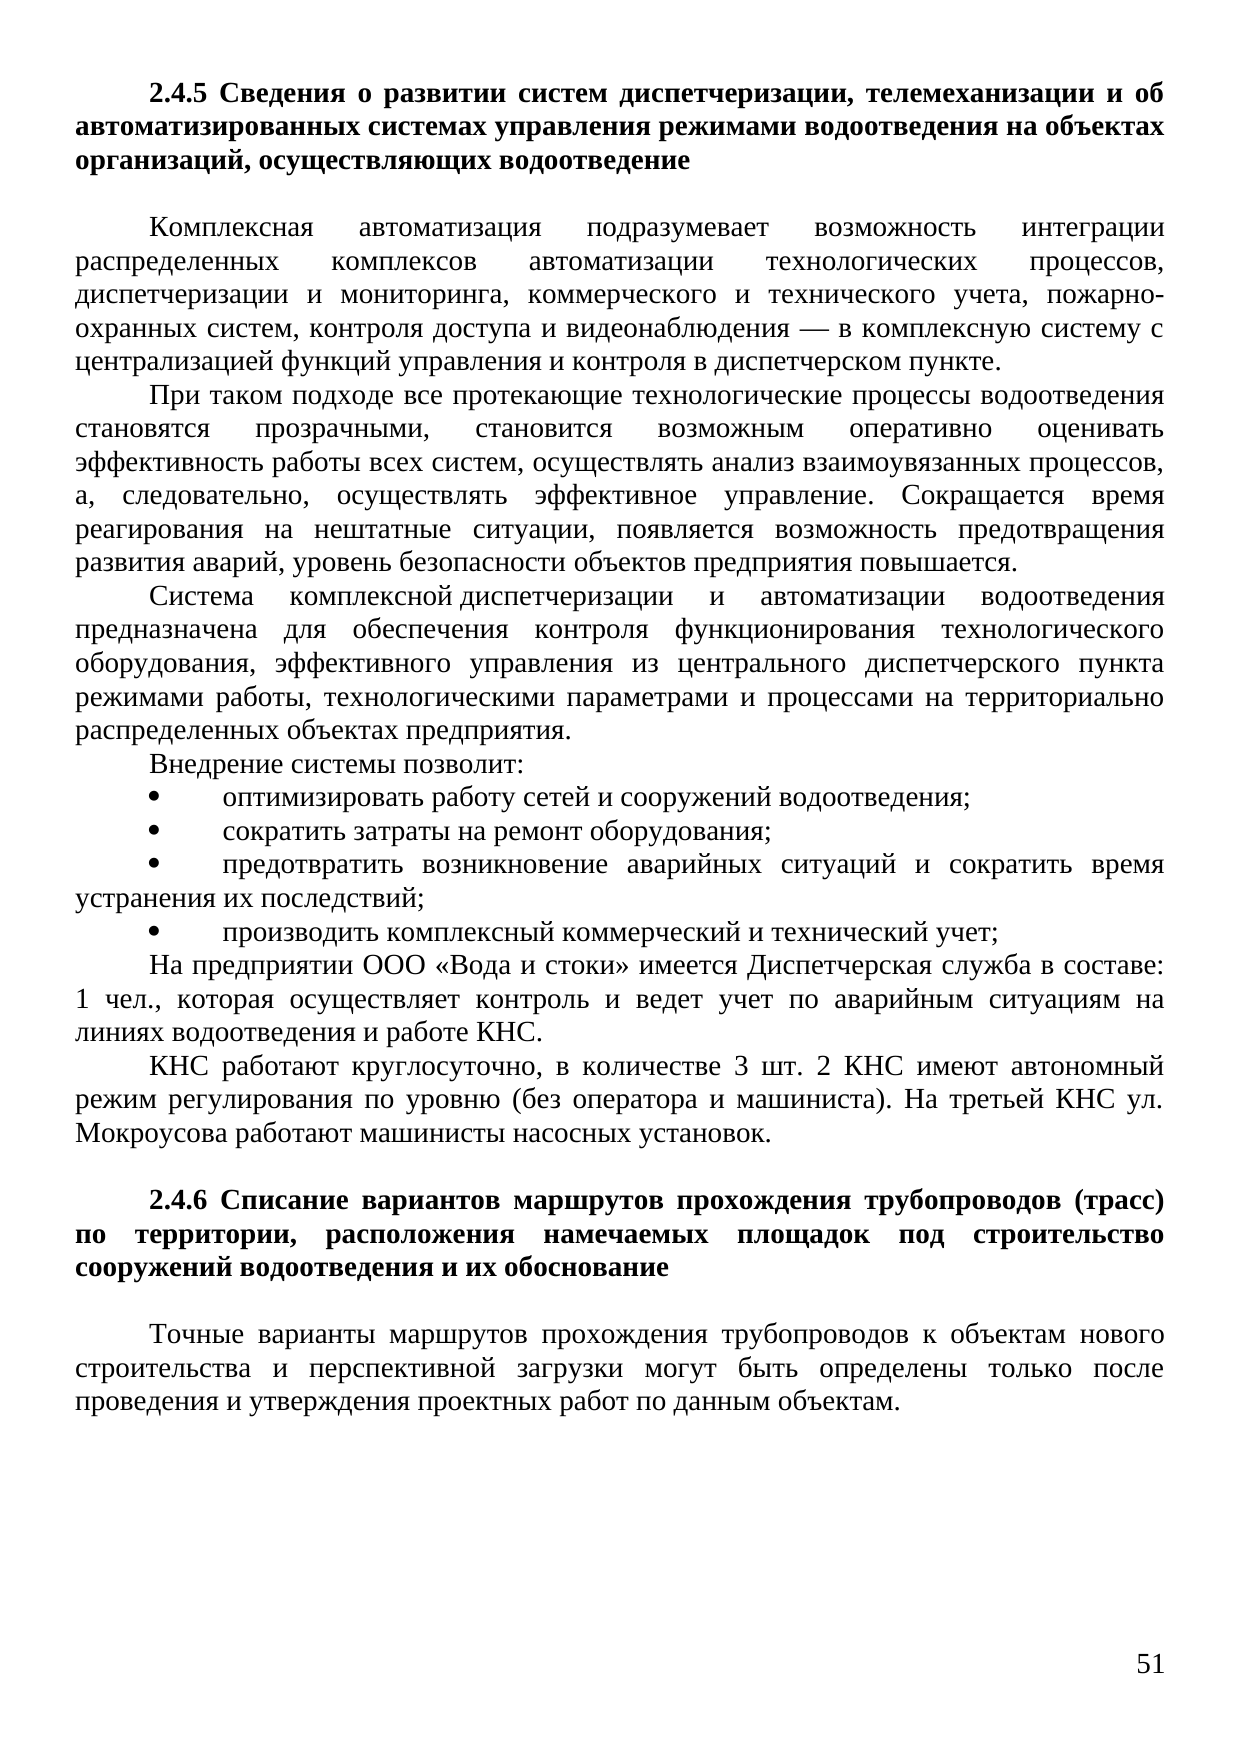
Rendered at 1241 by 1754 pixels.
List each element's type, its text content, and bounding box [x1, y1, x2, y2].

list оптимизировать работу сетей и сооружений водоотведения; [75, 779, 1165, 813]
list производить комплексный коммерческий и технический учет; [75, 914, 1165, 947]
text При таком подходе все протекающие технологические процессы водоотведения становятся прозрачными, становится возможным оперативно оценивать эффективность работы всех систем, осуществлять анализ взаимоувязанных процессов, а, следовательно, осуществлять эффективное управление. Сокращается время реагирования на нештатные ситуации, появляется возможность предотвращения развития аварий, уровень безопасности объектов предприятия повышается. [75, 377, 1165, 578]
text Система комплексной диспетчеризации и автоматизации водоотведения предназначена для обеспечения контроля функционирования технологического оборудования, эффективного управления из центрального диспетчерского пункта режимами работы, технологическими параметрами и процессами на территориально распределенных объектах предприятия. [75, 578, 1165, 746]
text КНС работают круглосуточно, в количестве 3 шт. 2 КНС имеют автономный режим регулирования по уровню (без оператора и машиниста). На третьей КНС ул. Мокроусова работают машинисты насосных установок. [75, 1048, 1165, 1149]
text Внедрение системы позволит: [75, 746, 1165, 779]
subtitle 2.4.5 Сведения о развитии систем диспетчеризации, телемеханизации и об автоматизированных системах управления режимами водоотведения на объектах организаций, осуществляющих водоотведение [75, 75, 1165, 176]
text Комплексная автоматизация подразумевает возможность интеграции распределенных комплексов автоматизации технологических процессов, диспетчеризации и мониторинга, коммерческого и технического учета, пожарно-охранных систем, контроля доступа и видеонаблюдения — в комплексную систему с централизацией функций управления и контроля в диспетчерском пункте. [75, 209, 1165, 377]
list сократить затраты на ремонт оборудования; [75, 813, 1165, 847]
text На предприятии ООО «Вода и стоки» имеется Диспетчерская служба в составе: 1 чел., которая осуществляет контроль и ведет учет по аварийным ситуациям на линиях водоотведения и работе КНС. [75, 947, 1165, 1048]
list предотвратить возникновение аварийных ситуаций и сократить время устранения их последствий; [75, 847, 1165, 914]
text Точные варианты маршрутов прохождения трубопроводов к объектам нового строительства и перспективной загрузки могут быть определены только после проведения и утверждения проектных работ по данным объектам. [75, 1316, 1165, 1417]
subtitle 2.4.6 Списание вариантов маршрутов прохождения трубопроводов (трасс) по территории, расположения намечаемых площадок под строительство сооружений водоотведения и их обоснование [75, 1182, 1165, 1283]
